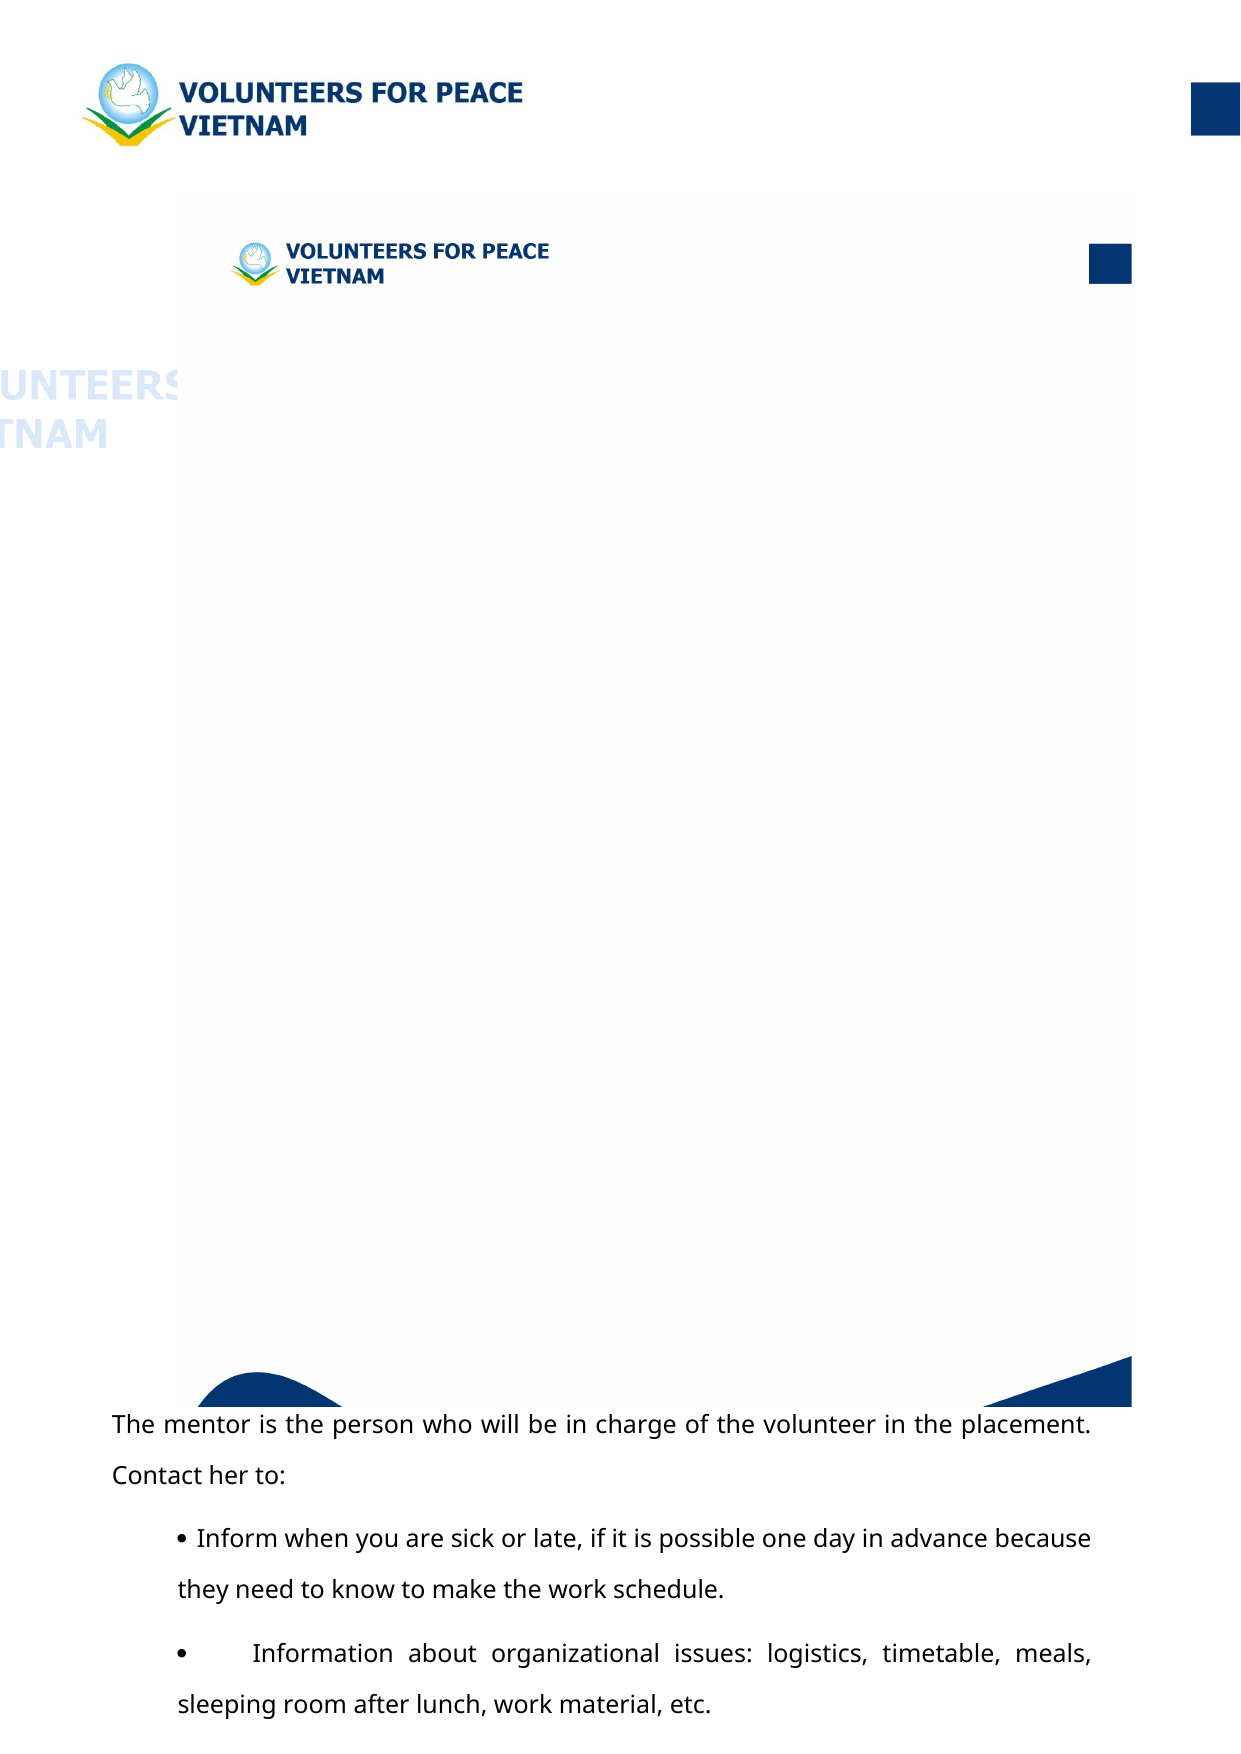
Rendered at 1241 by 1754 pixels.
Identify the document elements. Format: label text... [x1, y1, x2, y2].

text The mentor is the person who will be in charge of the volunteer in the placement. Contact her to: [112, 1406, 1093, 1491]
picture [0, 43, 1241, 1407]
list Inform when you are sick or late, if it is possible one day in advance because they need to know to make the work schedule. [177, 1521, 1093, 1606]
list Information about organizational issues: logistics, timetable, meals, sleeping room after lunch, work material, etc. [177, 1635, 1093, 1721]
